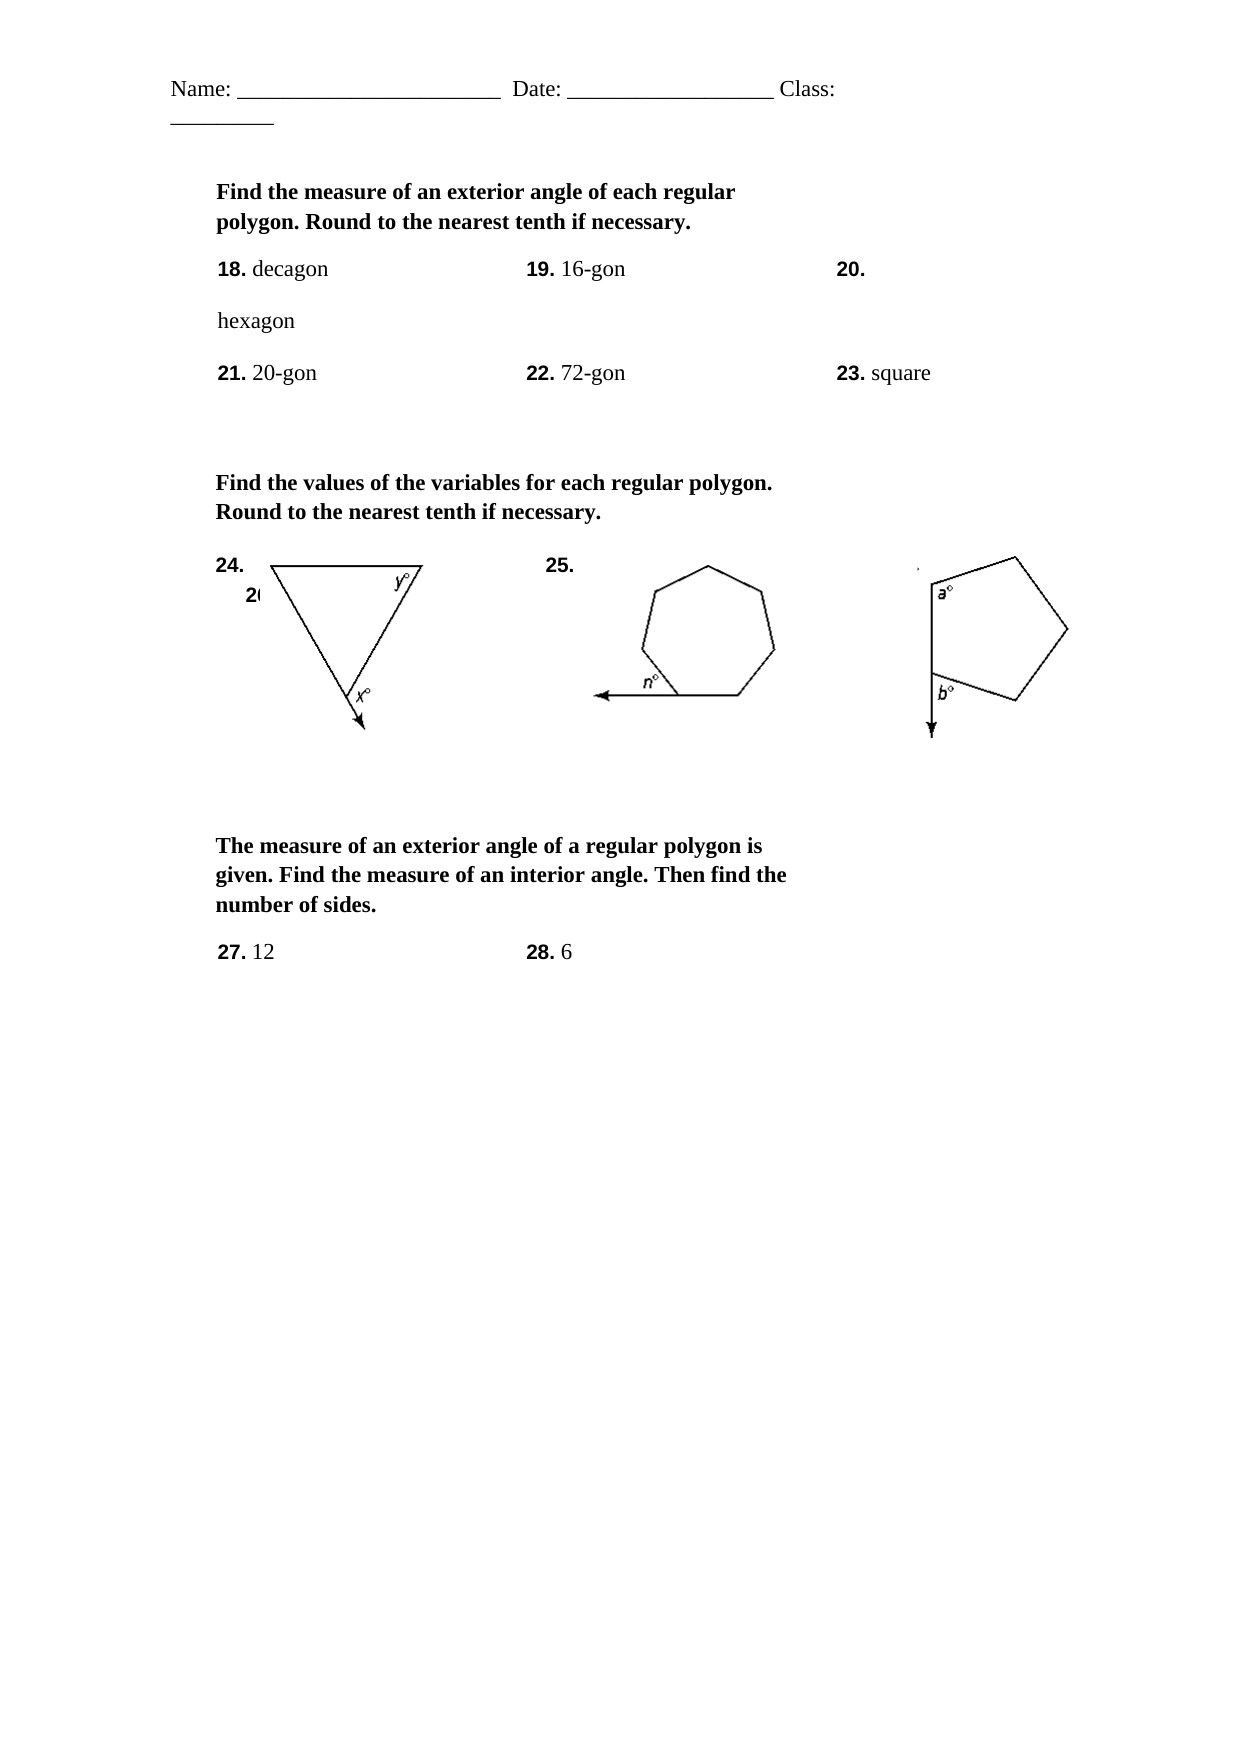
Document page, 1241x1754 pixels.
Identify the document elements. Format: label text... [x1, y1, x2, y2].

text The measure of an exterior angle of a regular polygon is given. Find the measure of an interior angle. Then find the number of sides. [215, 830, 818, 918]
text Find the measure of an exterior angle of each regular polygon. Round to the nearest tenth if necessary. [216, 176, 818, 235]
text Find the values of the variables for each regular polygon. Round to the nearest tenth if necessary. [215, 467, 818, 526]
picture [585, 554, 788, 710]
text 18. decagon 19. 16-gon 20. hexagon [217, 235, 944, 339]
text 24. 25. 26. [215, 549, 818, 608]
text 27. 12 28. 6 29. 45 [217, 918, 690, 970]
picture [917, 544, 1080, 750]
text 21. 20-gon 22. 72-gon 23. square [217, 339, 944, 391]
picture [260, 554, 432, 737]
